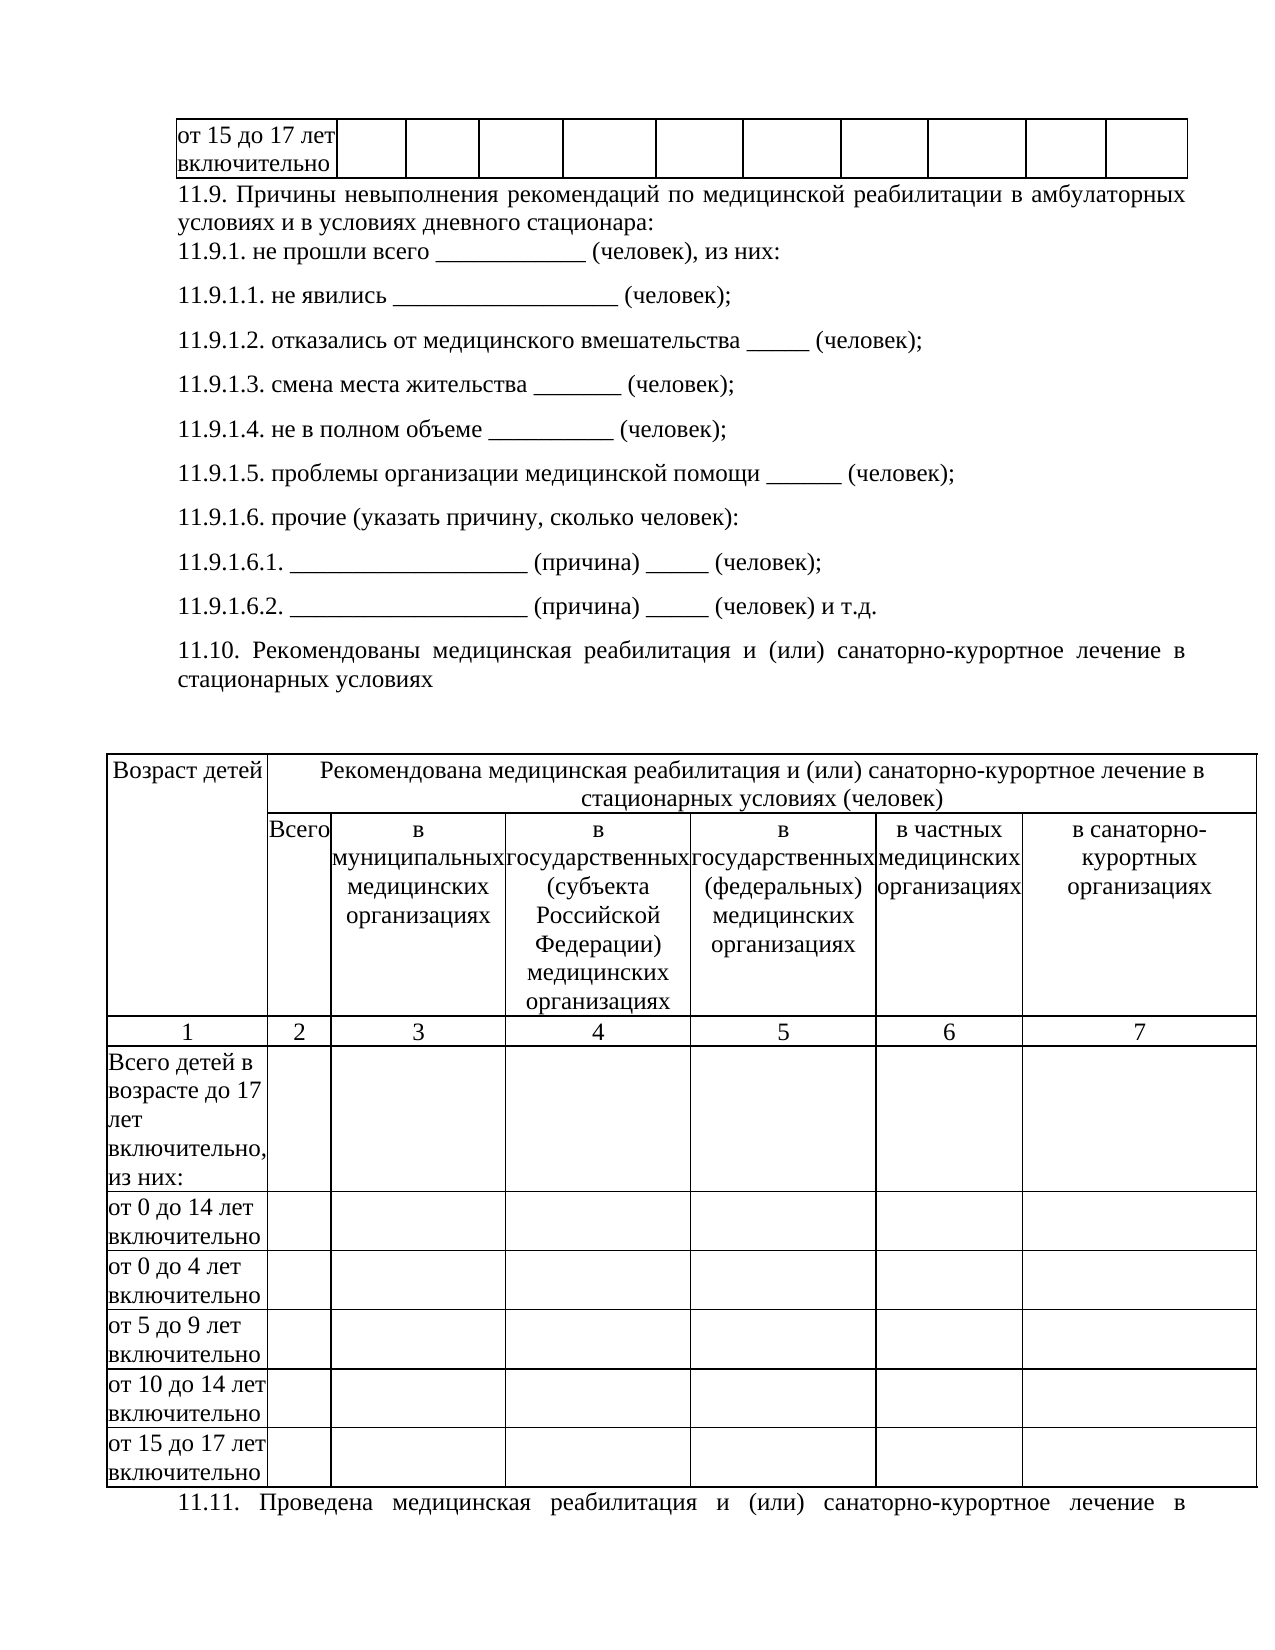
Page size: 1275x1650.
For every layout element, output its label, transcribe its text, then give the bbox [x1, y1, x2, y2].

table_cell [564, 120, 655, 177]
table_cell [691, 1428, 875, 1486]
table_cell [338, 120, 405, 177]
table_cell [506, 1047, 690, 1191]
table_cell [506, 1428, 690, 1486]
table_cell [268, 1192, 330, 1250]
text 11.10. Рекомендованы медицинская реабилитация и (или) санаторно-курортное лечение в стационарных условиях [177, 636, 1186, 693]
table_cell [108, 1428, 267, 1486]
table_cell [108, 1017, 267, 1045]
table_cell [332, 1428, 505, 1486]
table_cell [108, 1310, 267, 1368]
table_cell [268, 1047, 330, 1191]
text 11.9. Причины невыполнения рекомендаций по медицинской реабилитации в амбулаторных условиях и в условиях дневного стационара: [177, 179, 1186, 236]
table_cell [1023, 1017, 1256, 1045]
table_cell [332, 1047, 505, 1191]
text 11.9.1.1. не явились __________________ (человек); [177, 281, 1186, 309]
text 11.9.1.5. проблемы организации медицинской помощи ______ (человек); [177, 458, 1186, 487]
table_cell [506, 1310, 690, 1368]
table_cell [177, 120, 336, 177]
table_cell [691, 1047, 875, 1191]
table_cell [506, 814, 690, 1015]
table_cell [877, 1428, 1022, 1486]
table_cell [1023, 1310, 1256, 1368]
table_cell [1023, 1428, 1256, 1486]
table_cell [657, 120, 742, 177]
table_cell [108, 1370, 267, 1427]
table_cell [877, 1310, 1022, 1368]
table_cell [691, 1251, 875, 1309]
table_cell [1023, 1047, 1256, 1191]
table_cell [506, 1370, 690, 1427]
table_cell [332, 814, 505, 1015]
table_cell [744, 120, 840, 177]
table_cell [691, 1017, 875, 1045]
text 11.9.1.6.1. ___________________ (причина) _____ (человек); [177, 547, 1186, 576]
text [177, 1488, 1186, 1516]
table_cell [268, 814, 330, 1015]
text 11.9.1.2. отказались от медицинского вмешательства _____ (человек); [177, 325, 1186, 354]
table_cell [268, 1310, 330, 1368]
text 11.9.1.6.2. ___________________ (причина) _____ (человек) и т.д. [177, 591, 1186, 620]
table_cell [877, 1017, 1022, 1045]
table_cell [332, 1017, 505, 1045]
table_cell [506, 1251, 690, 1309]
text 11.9.1.3. смена места жительства _______ (человек); [177, 369, 1186, 398]
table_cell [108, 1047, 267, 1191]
text 11.9.1.6. прочие (указать причину, сколько человек): [177, 502, 1186, 531]
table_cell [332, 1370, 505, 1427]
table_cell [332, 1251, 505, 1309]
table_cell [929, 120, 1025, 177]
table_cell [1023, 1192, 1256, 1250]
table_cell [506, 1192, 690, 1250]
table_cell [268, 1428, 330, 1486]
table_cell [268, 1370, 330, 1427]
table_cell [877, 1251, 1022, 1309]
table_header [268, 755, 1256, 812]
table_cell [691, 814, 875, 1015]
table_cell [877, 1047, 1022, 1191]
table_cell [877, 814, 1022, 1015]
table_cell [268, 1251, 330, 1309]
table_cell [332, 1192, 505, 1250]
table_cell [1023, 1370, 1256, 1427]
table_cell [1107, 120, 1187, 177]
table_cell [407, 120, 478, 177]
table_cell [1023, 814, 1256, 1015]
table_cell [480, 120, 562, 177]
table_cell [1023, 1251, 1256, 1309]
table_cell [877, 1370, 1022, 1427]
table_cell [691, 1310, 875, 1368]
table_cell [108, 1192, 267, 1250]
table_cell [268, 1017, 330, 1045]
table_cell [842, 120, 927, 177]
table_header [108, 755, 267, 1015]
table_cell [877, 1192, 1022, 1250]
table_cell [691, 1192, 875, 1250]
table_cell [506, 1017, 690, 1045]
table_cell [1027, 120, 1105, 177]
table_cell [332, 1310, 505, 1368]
text 11.9.1. не прошли всего ____________ (человек), из них: [177, 236, 1186, 265]
text 11.9.1.4. не в полном объеме __________ (человек); [177, 414, 1186, 442]
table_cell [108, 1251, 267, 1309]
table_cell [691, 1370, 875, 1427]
